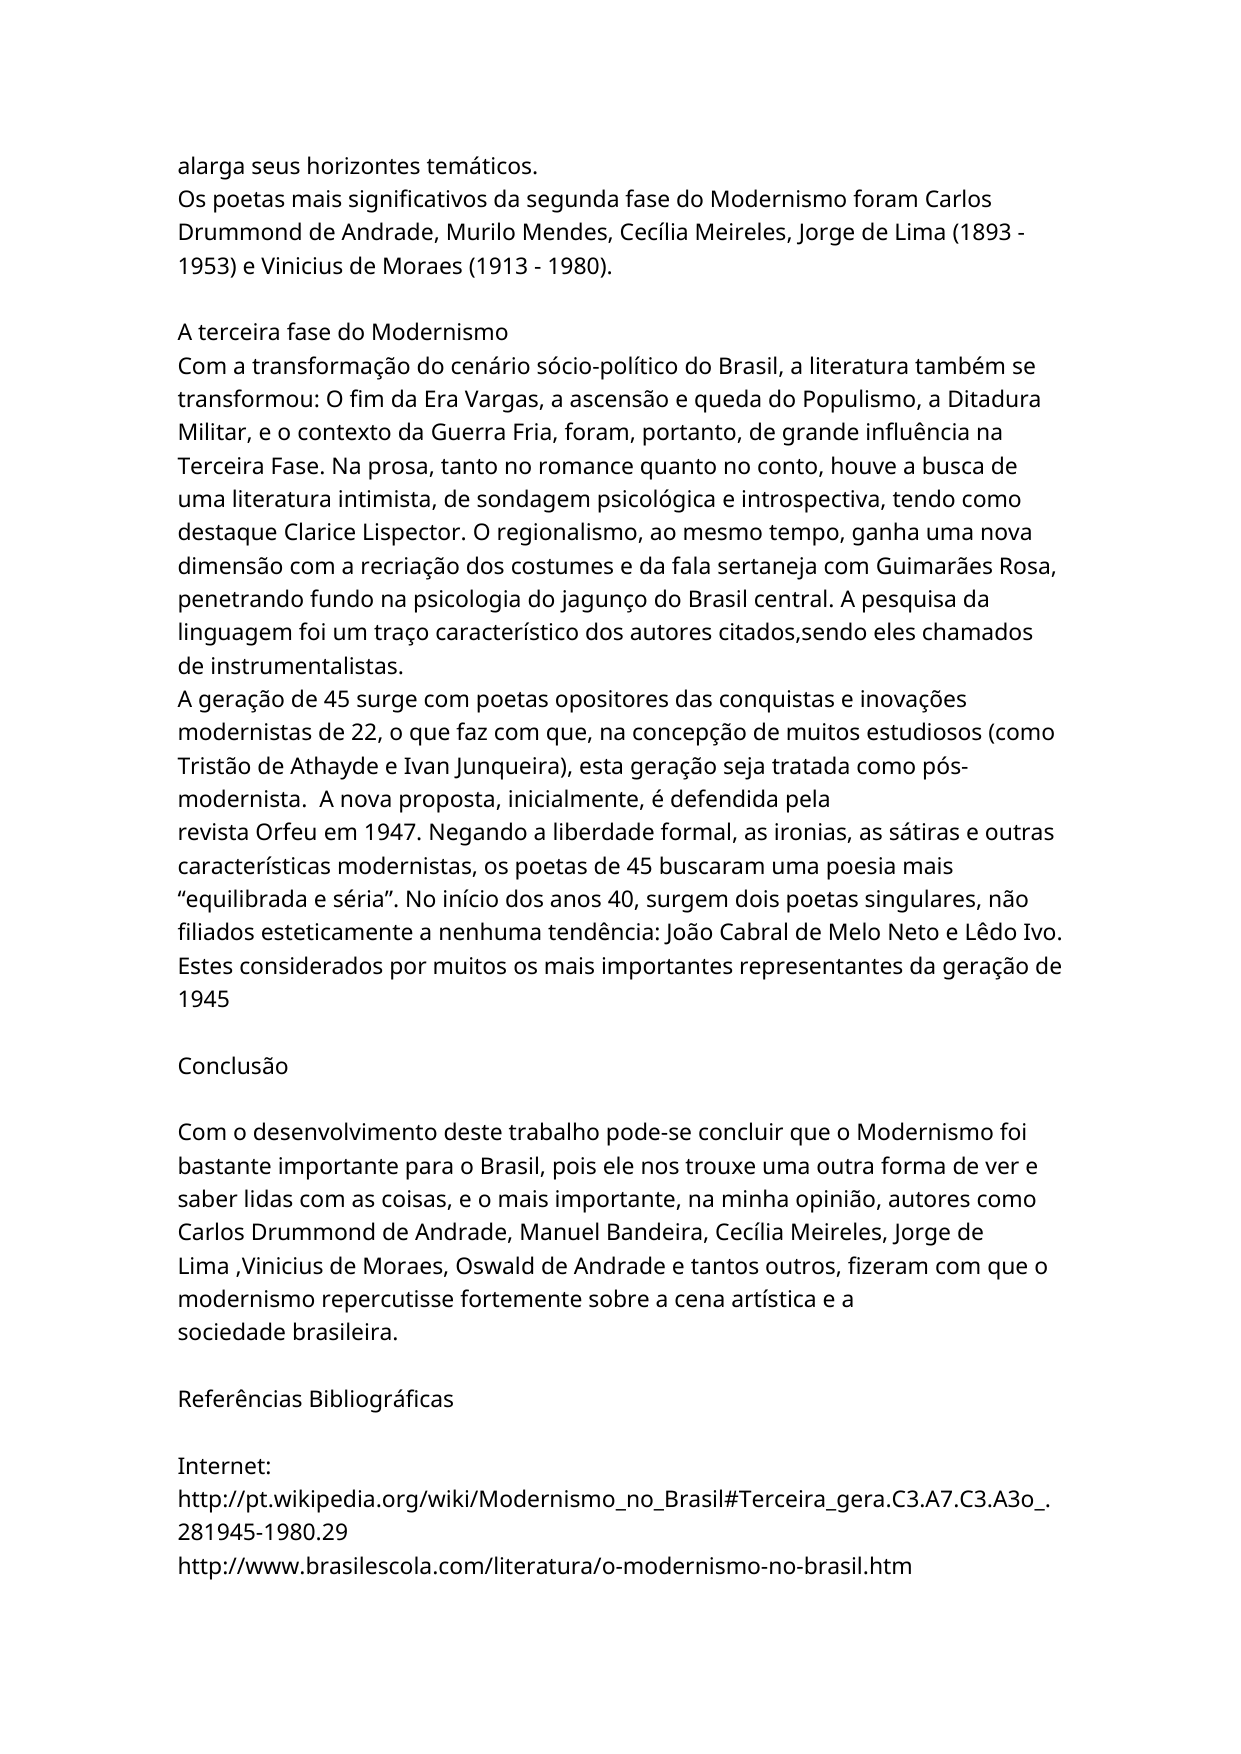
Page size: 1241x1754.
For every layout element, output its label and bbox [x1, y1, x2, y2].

text [177, 148, 1063, 1581]
